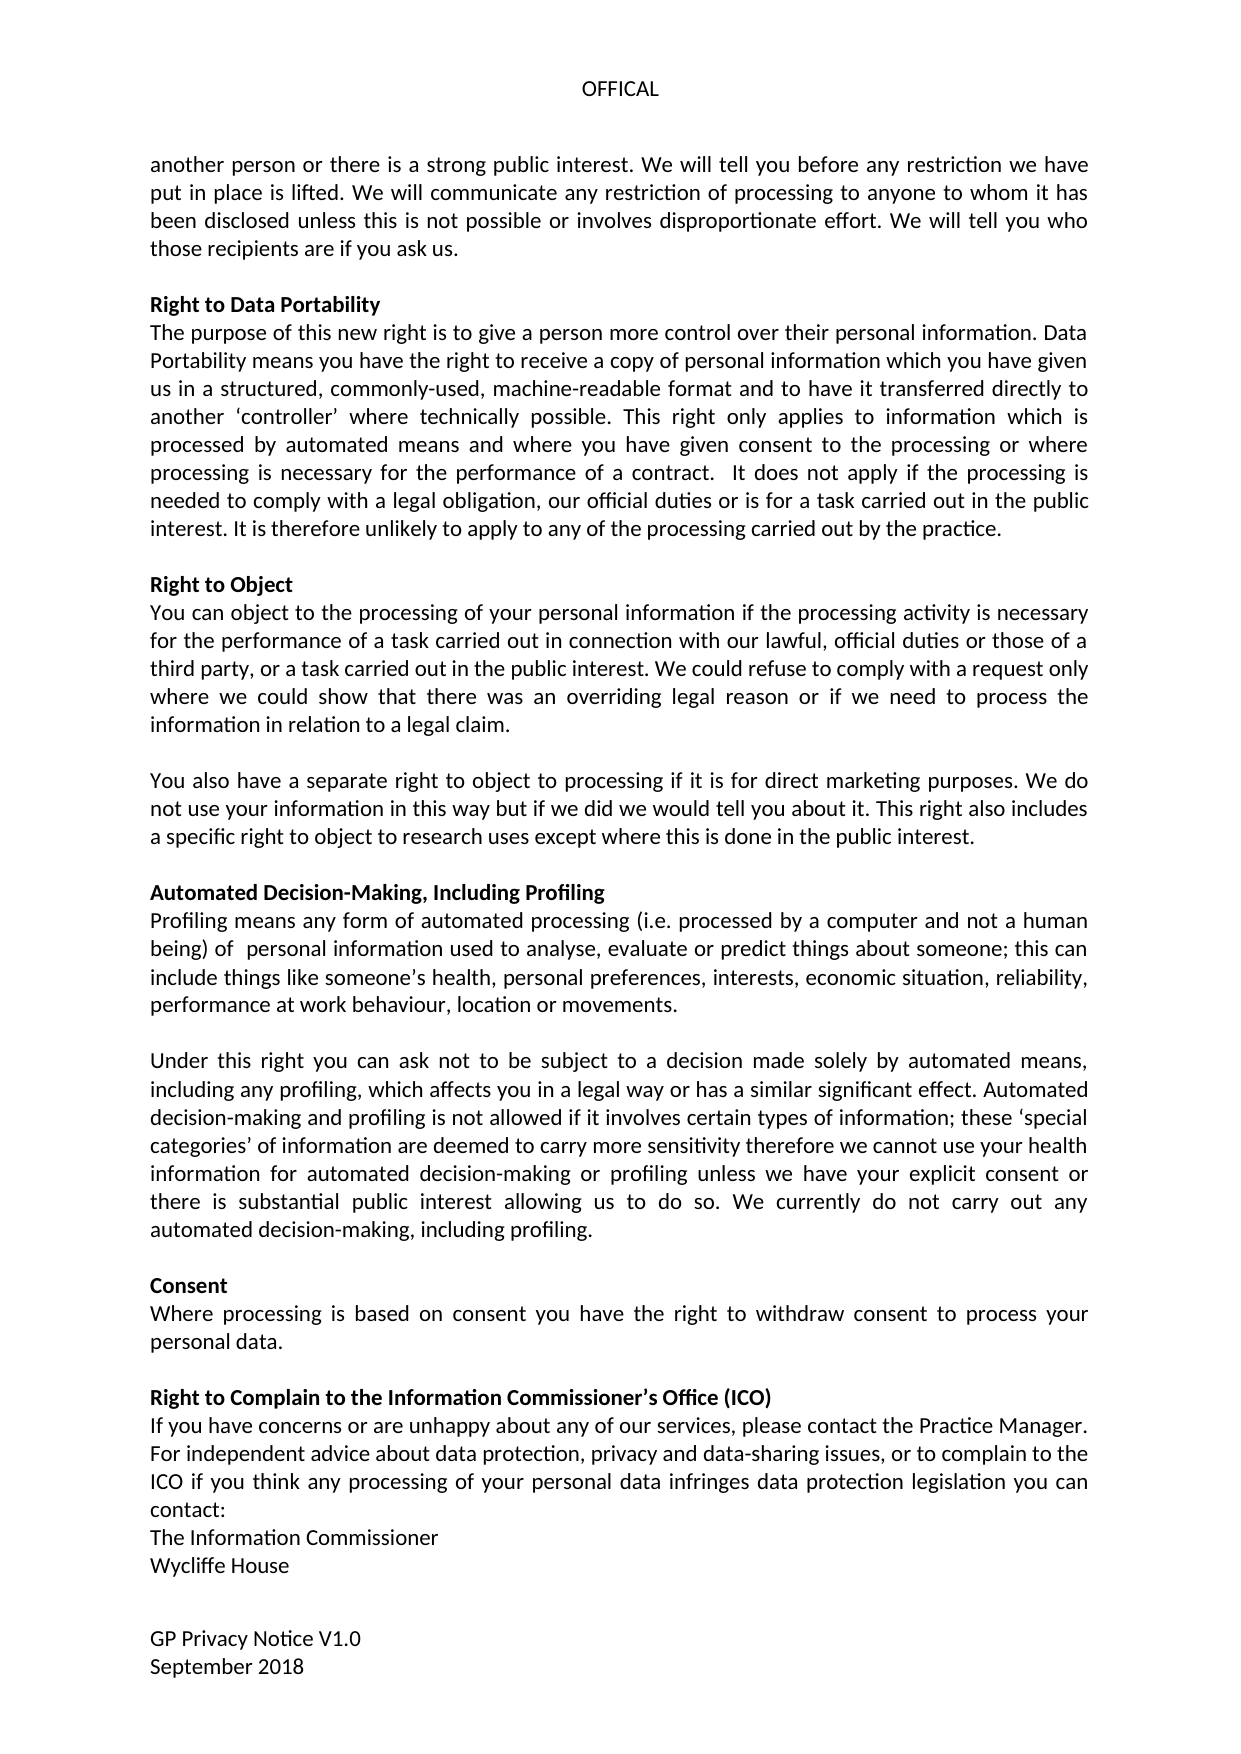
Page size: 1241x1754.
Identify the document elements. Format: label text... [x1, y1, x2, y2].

text If you have concerns or are unhappy about any of our services, please contact the Practice Manager. For independent advice about data protection, privacy and data-sharing issues, or to complain to the ICO if you think any processing of your personal data infringes data protection legislation you can contact: [150, 1411, 1090, 1523]
text Automated Decision-Making, Including Profiling [150, 878, 1090, 907]
text Wycliffe House [150, 1551, 1090, 1579]
text Where processing is based on consent you have the right to withdraw consent to process your personal data. [150, 1299, 1090, 1355]
text Profiling means any form of automated processing (i.e. processed by a computer and not a human being) of personal information used to analyse, evaluate or predict things about someone; this can include things like someone’s health, personal preferences, interests, economic situation, reliability, performance at work behaviour, location or movements. [150, 907, 1090, 1019]
text Right to Data Portability [150, 290, 1090, 318]
text You also have a separate right to object to processing if it is for direct marketing purposes. We do not use your information in this way but if we did we would tell you about it. This right also includes a specific right to object to research uses except where this is done in the public interest. [150, 766, 1090, 851]
text Right to Object [150, 570, 1090, 598]
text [150, 150, 1090, 262]
text Under this right you can ask not to be subject to a decision made solely by automated means, including any profiling, which affects you in a legal way or has a similar significant effect. Automated decision-making and profiling is not allowed if it involves certain types of information; these ‘special categories’ of information are deemed to carry more sensitivity therefore we cannot use your health information for automated decision-making or profiling unless we have your explicit consent or there is substantial public interest allowing us to do so. We currently do not carry out any automated decision-making, including profiling. [150, 1047, 1090, 1243]
text Right to Complain to the Information Commissioner’s Office (ICO) [150, 1383, 1090, 1411]
text The Information Commissioner [150, 1523, 1090, 1551]
text Consent [150, 1271, 1090, 1299]
text You can object to the processing of your personal information if the processing activity is necessary for the performance of a task carried out in connection with our lawful, official duties or those of a third party, or a task carried out in the public interest. We could refuse to comply with a request only where we could show that there was an overriding legal reason or if we need to process the information in relation to a legal claim. [150, 598, 1090, 738]
text The purpose of this new right is to give a person more control over their personal information. Data Portability means you have the right to receive a copy of personal information which you have given us in a structured, commonly-used, machine-readable format and to have it transferred directly to another ‘controller’ where technically possible. This right only applies to information which is processed by automated means and where you have given consent to the processing or where processing is necessary for the performance of a contract. It does not apply if the processing is needed to comply with a legal obligation, our official duties or is for a task carried out in the public interest. It is therefore unlikely to apply to any of the processing carried out by the practice. [150, 318, 1090, 542]
